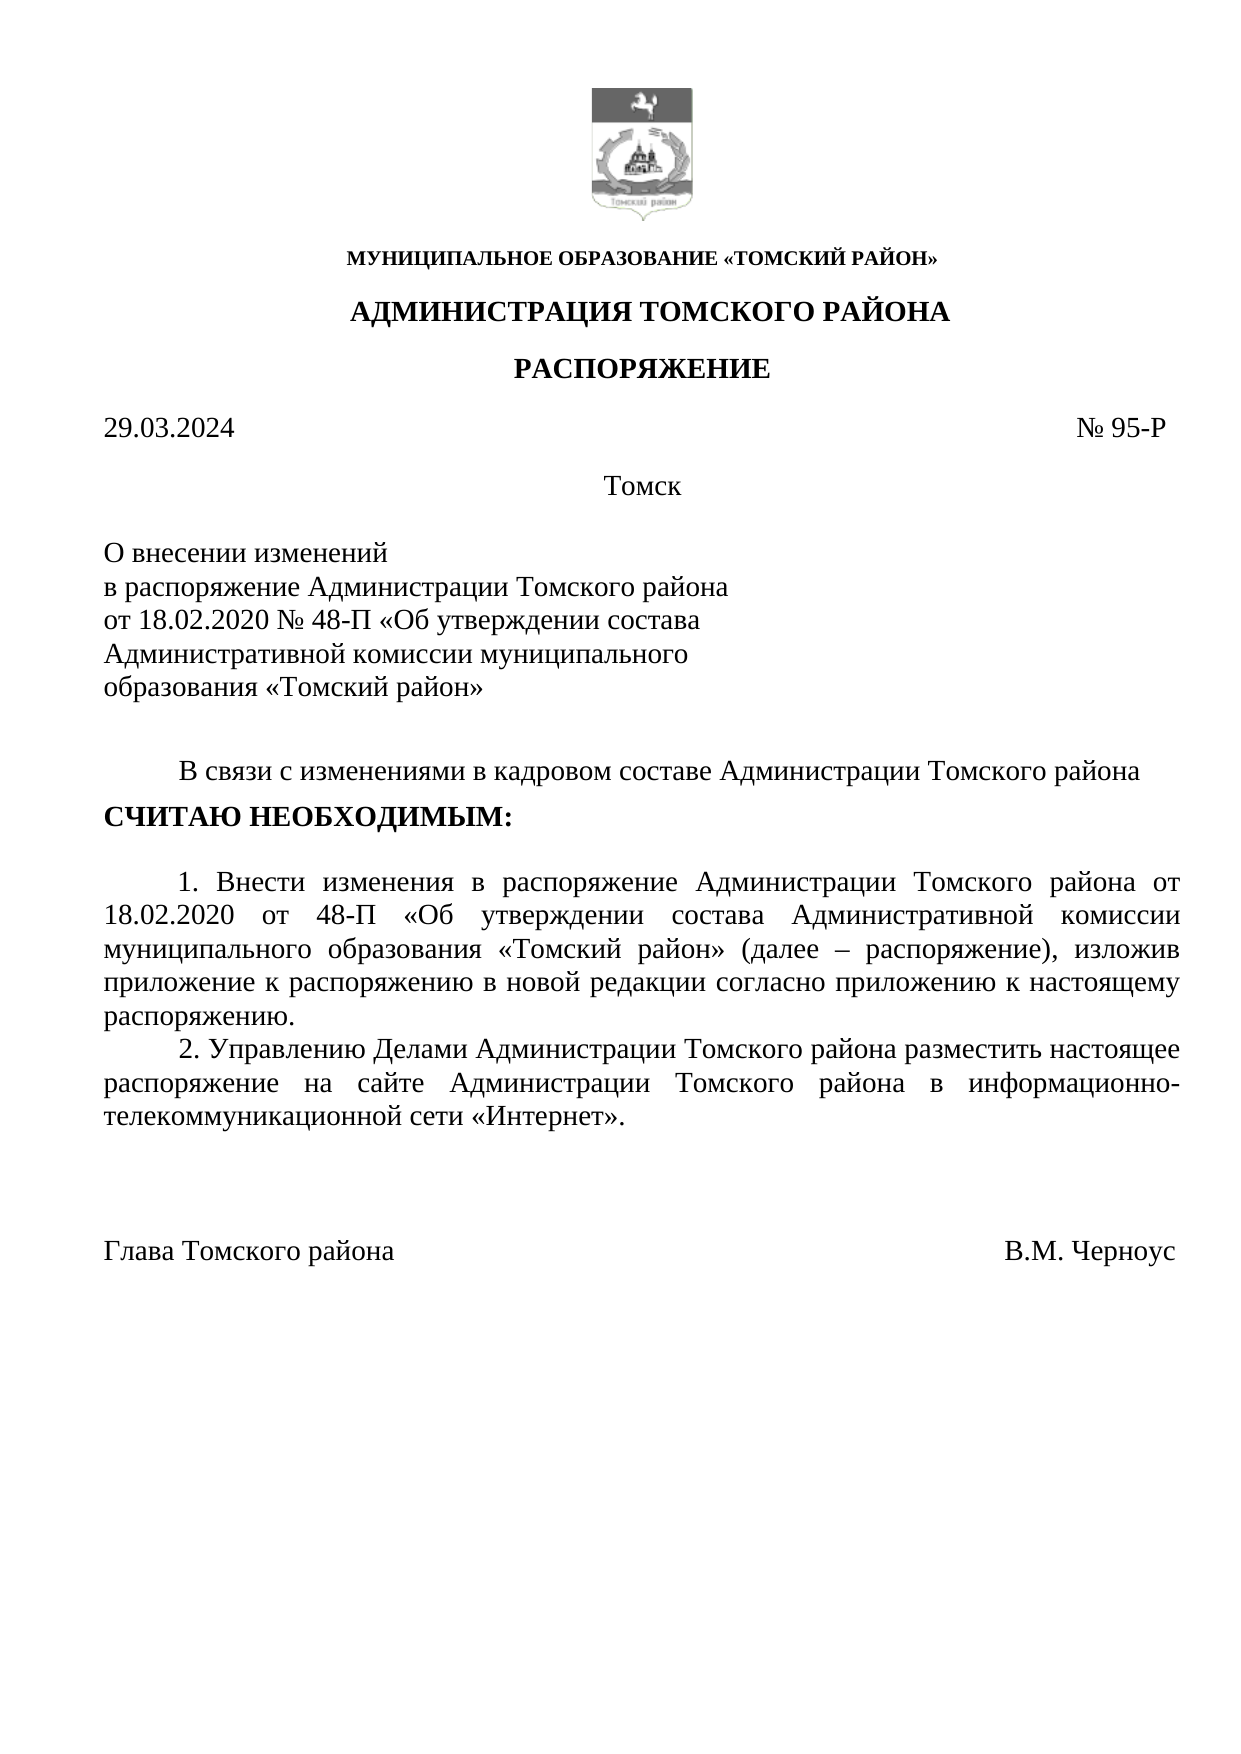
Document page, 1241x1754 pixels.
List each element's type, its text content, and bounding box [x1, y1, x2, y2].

text Томск [103, 468, 1181, 502]
text Глава Томского района В.М. Черноус [103, 1233, 1181, 1266]
text от 18.02.2020 № 48-П «Об утверждении состава [103, 602, 1181, 636]
text МУНИЦИПАЛЬНОЕ ОБРАЗОВАНИЕ «ТОМСКИЙ РАЙОН» [103, 246, 1181, 269]
text 2. Управлению Делами Администрации Томского района разместить настоящее распоряжение на сайте Администрации Томского района в информационно-телекоммуникационной сети «Интернет». [103, 1031, 1181, 1132]
text СЧИТАЮ НЕОБХОДИМЫМ: [103, 799, 1181, 832]
text АДМИНИСТРАЦИЯ ТОМСКОГО РАЙОНА [103, 294, 1122, 327]
text О внесении изменений [103, 535, 1181, 569]
text Административной комиссии муниципального [103, 636, 1181, 669]
text в распоряжение Администрации Томского района [103, 569, 1181, 602]
text В связи с изменениями в кадровом составе Администрации Томского района [103, 753, 1181, 787]
text 29.03.2024 № 95-Р [103, 410, 1181, 443]
text РАСПОРЯЖЕНИЕ [103, 351, 1181, 385]
text образования «Томский район» [103, 669, 1181, 703]
text 1. Внести изменения в распоряжение Администрации Томского района от 18.02.2020 от 48-П «Об утверждении состава Административной комиссии муниципального образования «Томский район» (далее – распоряжение), изложив приложение к распоряжению в новой редакции согласно приложению к настоящему распоряжению. [103, 864, 1181, 1031]
